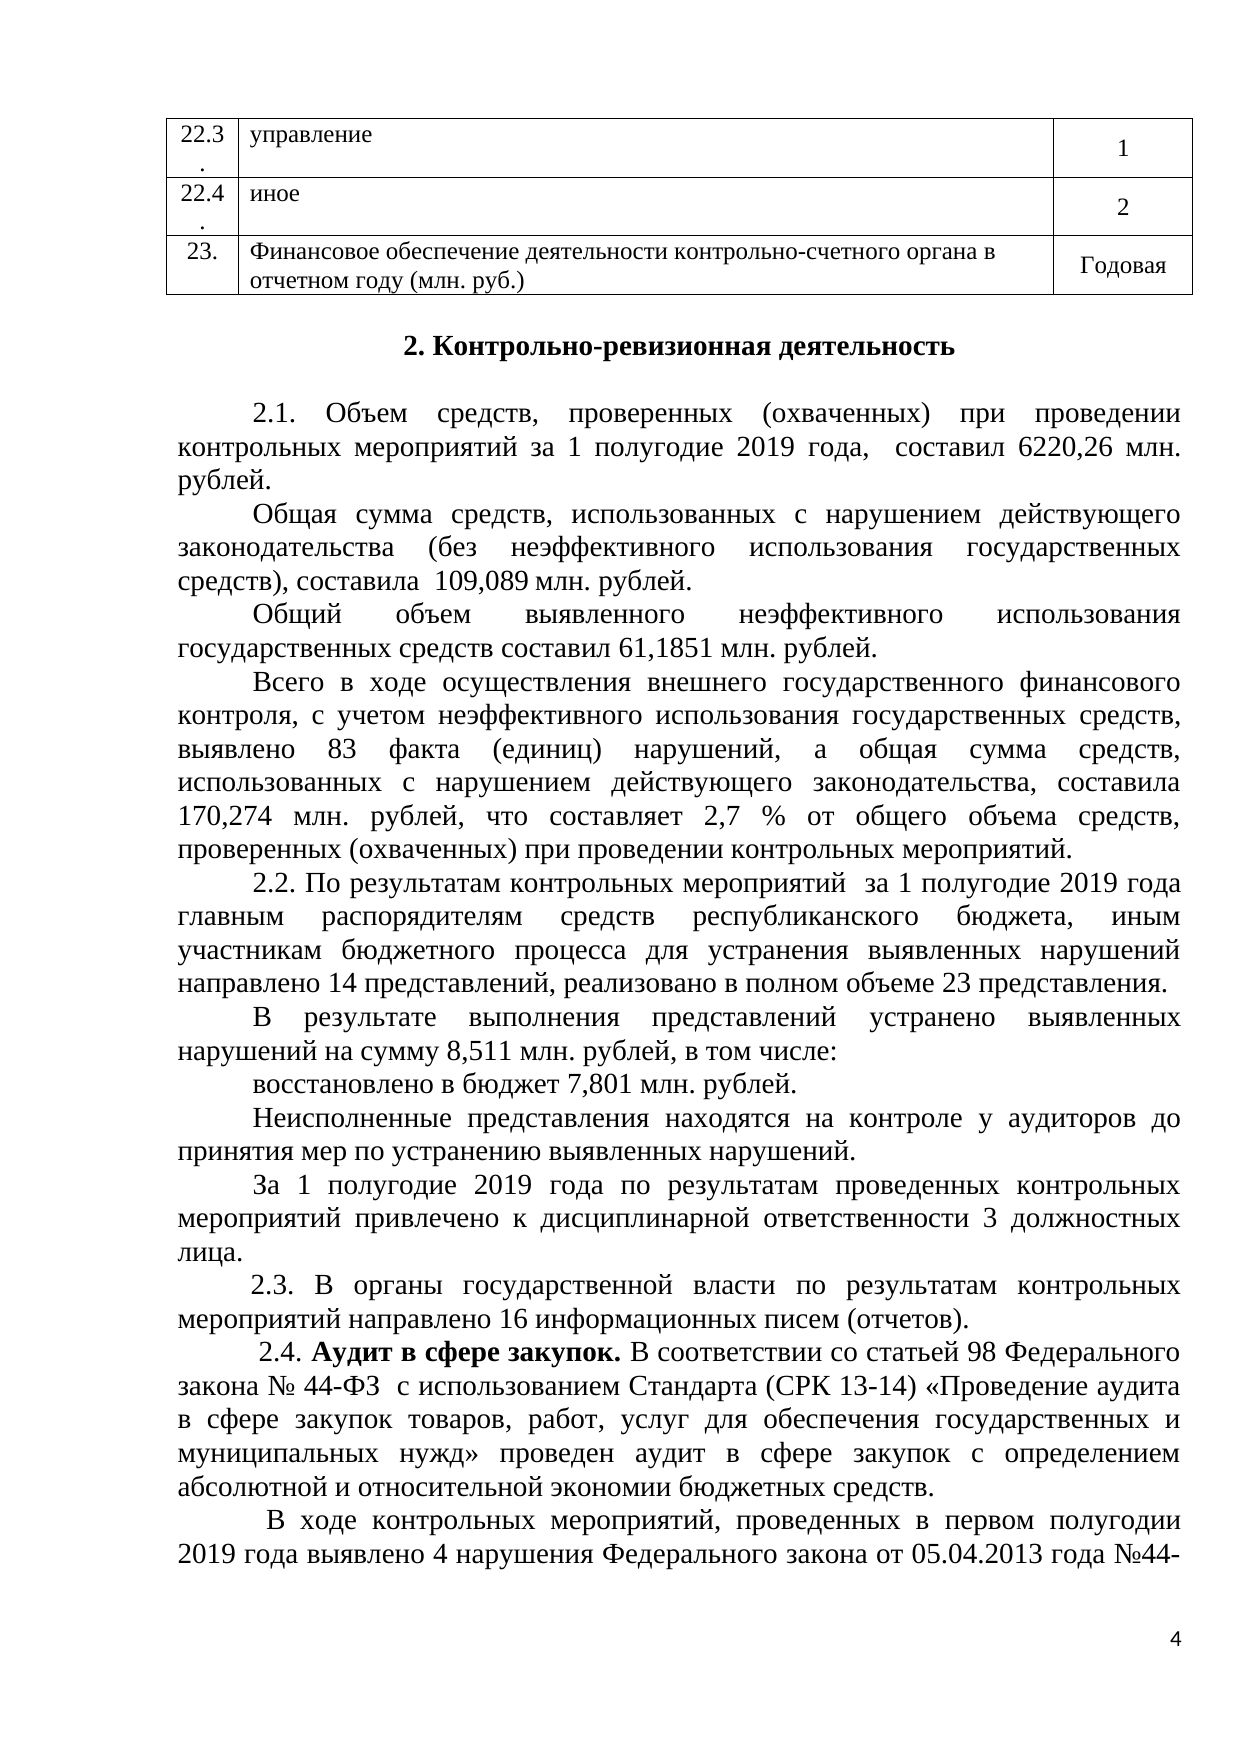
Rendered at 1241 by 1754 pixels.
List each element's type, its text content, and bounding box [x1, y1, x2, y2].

text 2.1. Объем средств, проверенных (охваченных) при проведении контрольных мероприятий за 1 полугодие 2019 года, составил 6220,26 млн. рублей. [177, 395, 1181, 496]
text За 1 полугодие 2019 года по результатам проведенных контрольных мероприятий привлечено к дисциплинарной ответственности 3 должностных лица. [177, 1167, 1181, 1267]
table_cell 2 [1054, 178, 1192, 235]
table_cell Финансовое обеспечение деятельности контрольно-счетного органа в отчетном году (млн. руб.) [239, 236, 1053, 294]
text 2. Контрольно-ревизионная деятельность [177, 328, 1181, 362]
text восстановлено в бюджет 7,801 млн. рублей. [177, 1066, 1181, 1100]
table_cell иное [239, 178, 1053, 235]
table_cell 23. [167, 236, 238, 294]
table_cell 1 [1054, 119, 1192, 177]
table_cell управление [239, 119, 1053, 177]
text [177, 1502, 1181, 1569]
text 2.4. Аудит в сфере закупок. В соответствии со статьей 98 Федерального закона № 44-ФЗ с использованием Стандарта (СРК 13-14) «Проведение аудита в сфере закупок товаров, работ, услуг для обеспечения государственных и муниципальных нужд» проведен аудит в сфере закупок с определением абсолютной и относительной экономии бюджетных средств. [177, 1334, 1181, 1502]
text Неисполненные представления находятся на контроле у аудиторов до принятия мер по устранению выявленных нарушений. [177, 1100, 1181, 1167]
table_cell 22.3. [167, 119, 238, 177]
text Общий объем выявленного неэффективного использования государственных средств составил 61,1851 млн. рублей. [177, 597, 1181, 664]
table_cell 22.4. [167, 178, 238, 235]
text 2.3. В органы государственной власти по результатам контрольных мероприятий направлено 16 информационных писем (отчетов). [177, 1267, 1181, 1334]
text Общая сумма средств, использованных с нарушением действующего законодательства (без неэффективного использования государственных средств), составила 109,089 млн. рублей. [177, 496, 1181, 597]
table_cell Годовая [1054, 236, 1192, 294]
text Всего в ходе осуществления внешнего государственного финансового контроля, с учетом неэффективного использования государственных средств, выявлено 83 факта (единиц) нарушений, а общая сумма средств, использованных с нарушением действующего законодательства, составила 170,274 млн. рублей, что составляет 2,7 % от общего объема средств, проверенных (охваченных) при проведении контрольных мероприятий. [177, 664, 1181, 865]
text 2.2. По результатам контрольных мероприятий за 1 полугодие 2019 года главным распорядителям средств республиканского бюджета, иным участникам бюджетного процесса для устранения выявленных нарушений направлено 14 представлений, реализовано в полном объеме 23 представления. [177, 865, 1181, 999]
text В результате выполнения представлений устранено выявленных нарушений на сумму 8,511 млн. рублей, в том числе: [177, 999, 1181, 1066]
